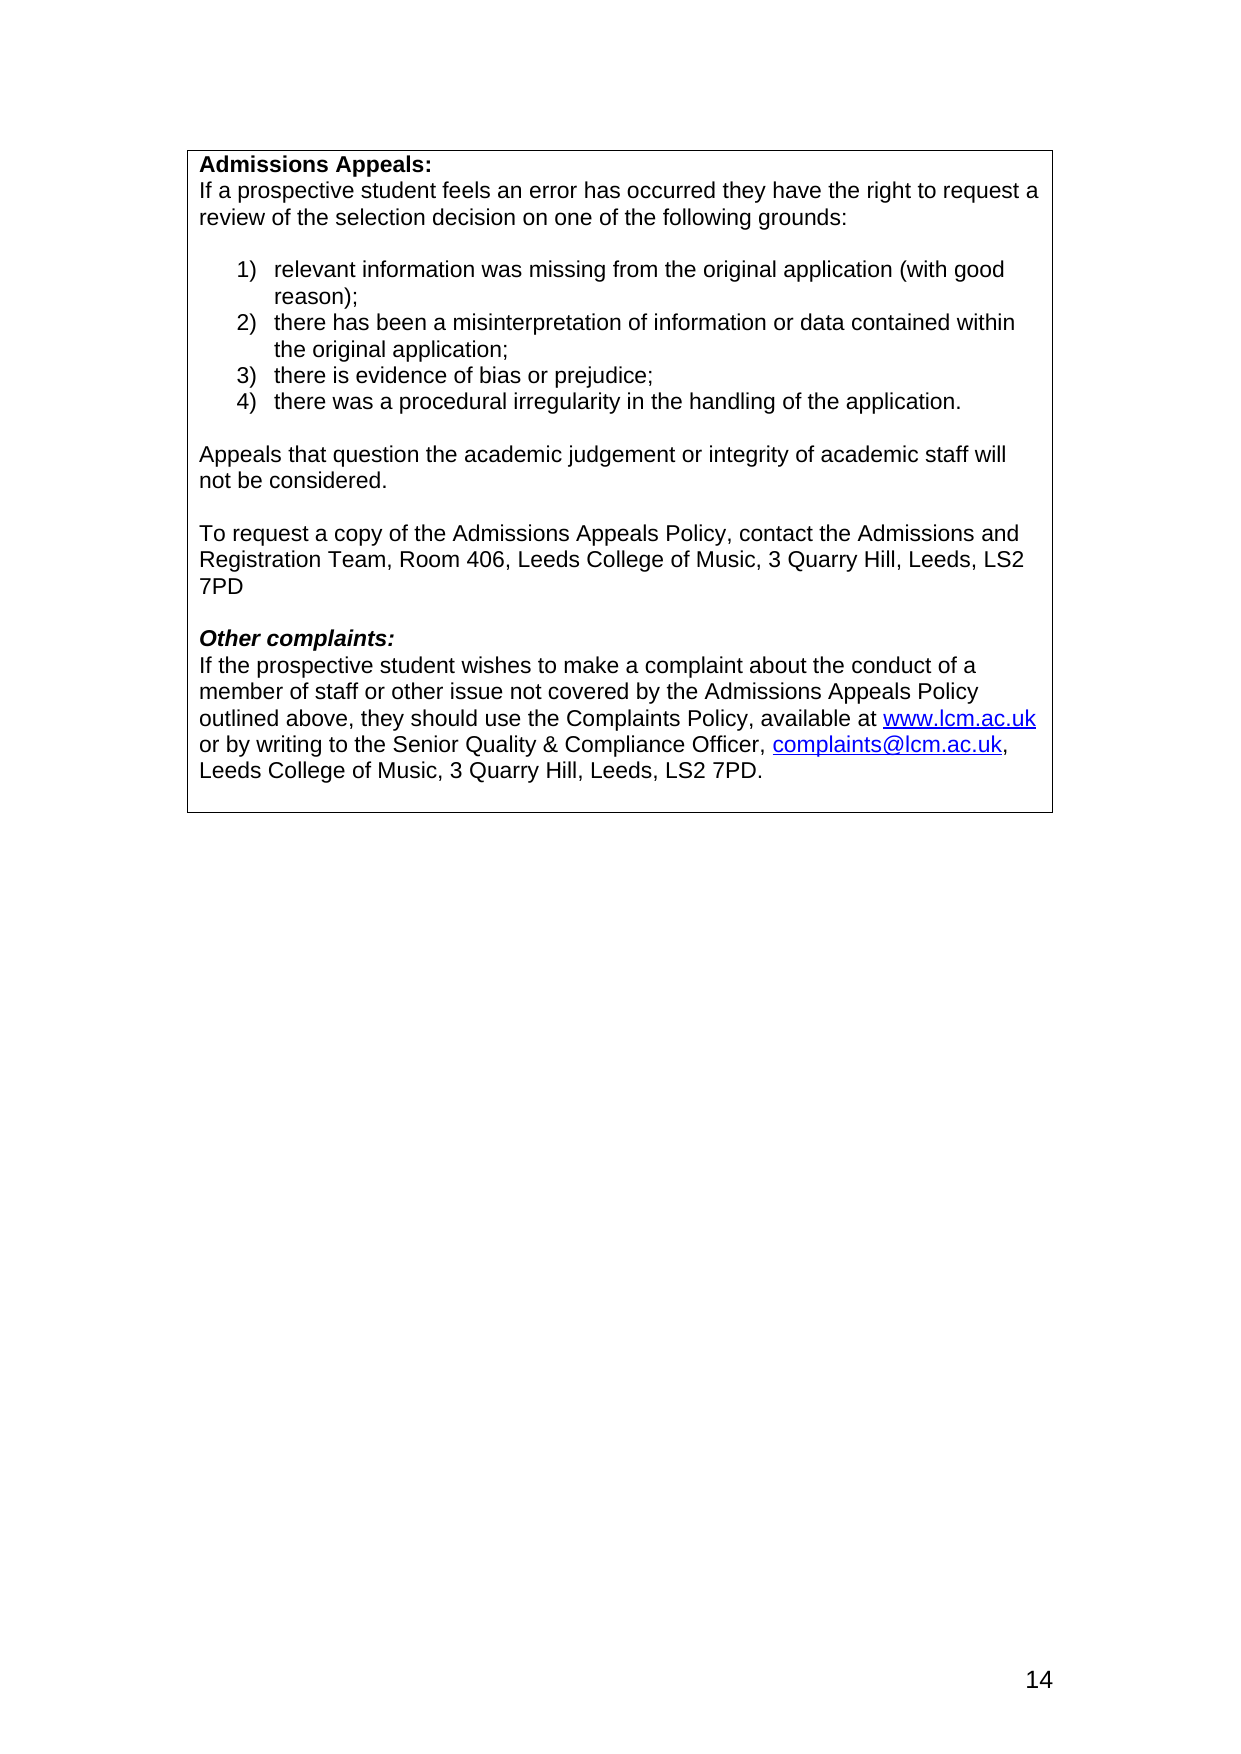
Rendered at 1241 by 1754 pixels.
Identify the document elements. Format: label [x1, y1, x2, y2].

table_cell [188, 151, 1052, 812]
